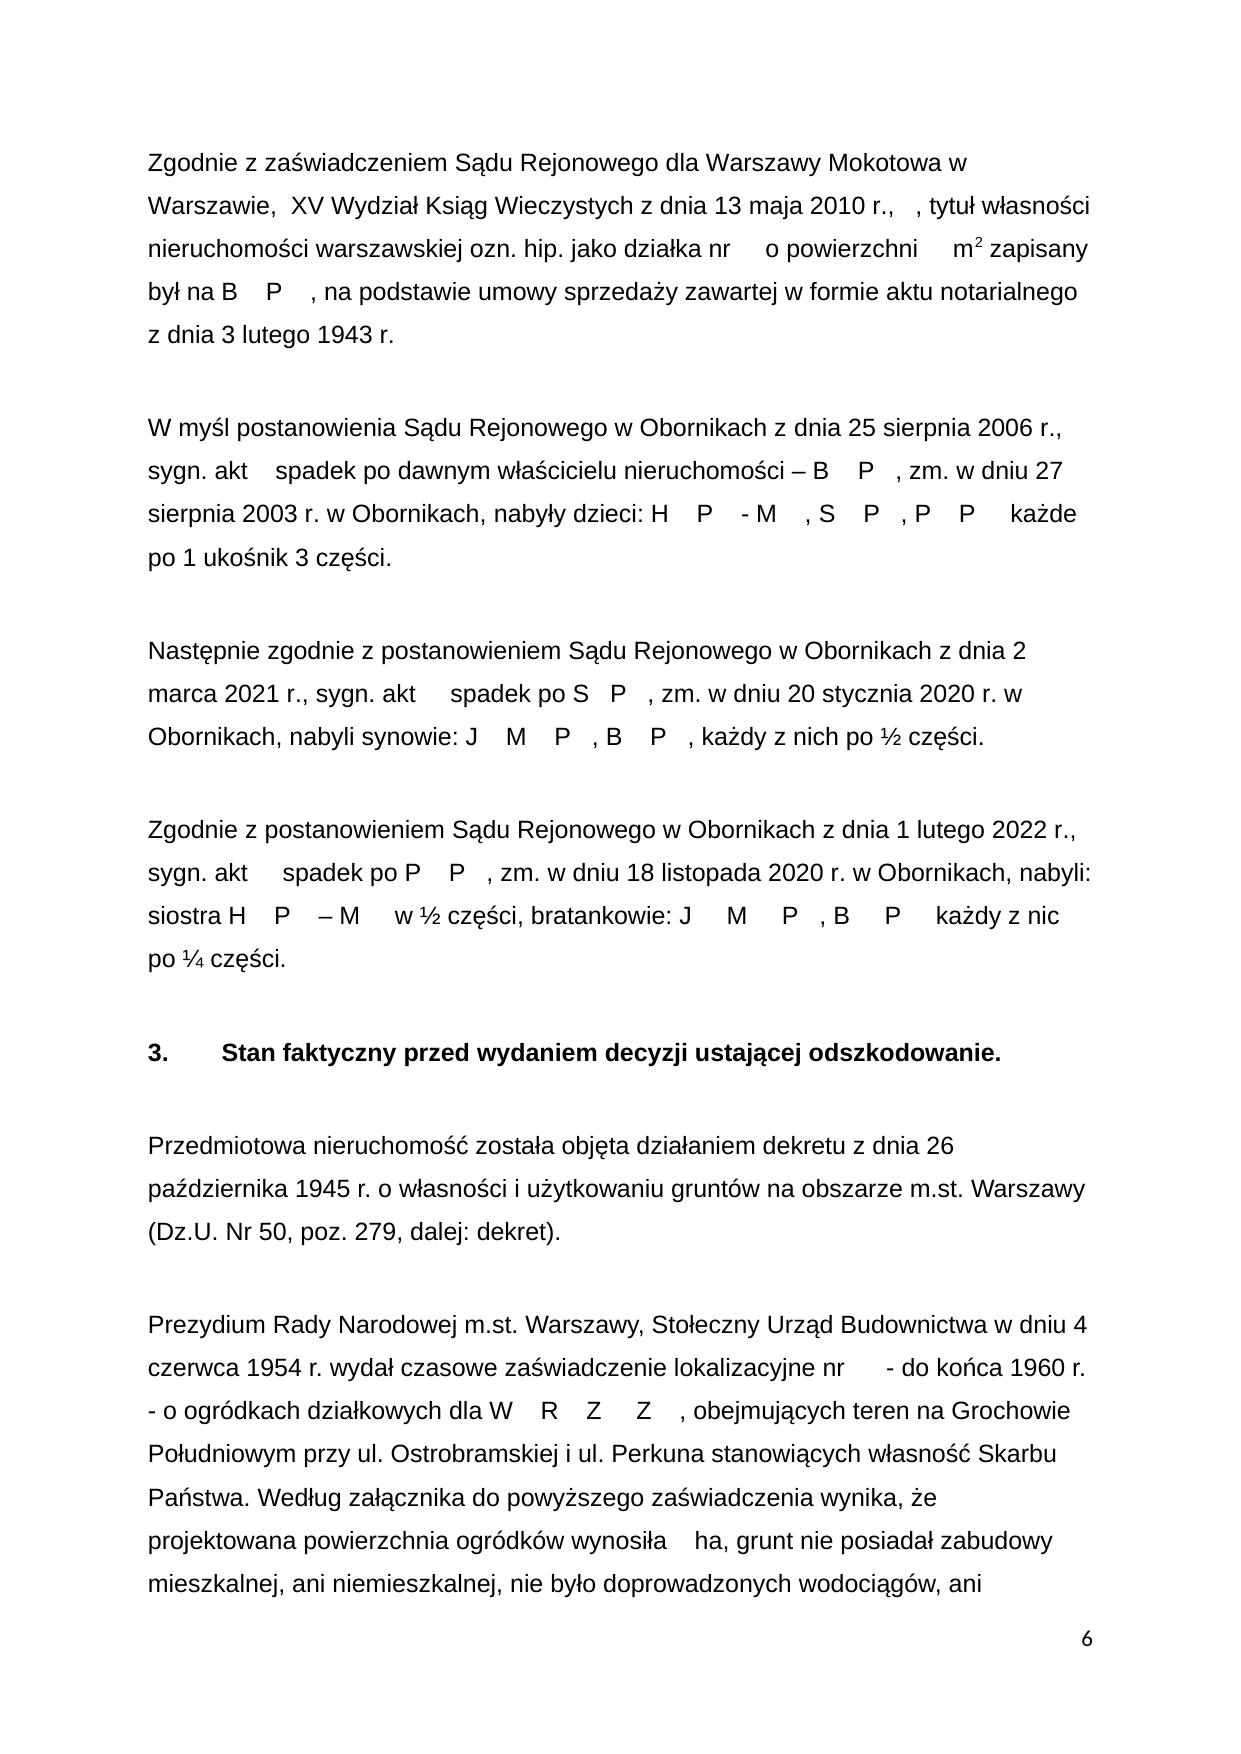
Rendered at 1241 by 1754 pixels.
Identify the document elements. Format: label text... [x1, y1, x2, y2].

text Zgodnie z postanowieniem Sądu Rejonowego w Obornikach z dnia 1 lutego 2022 r., sygn. akt spadek po P P , zm. w dniu 18 listopada 2020 r. w Obornikach, nabyli: siostra H P – M w ½ części, bratankowie: J M P , B P każdy z nic po ¼ części. [148, 815, 1093, 973]
text Przedmiotowa nieruchomość została objęta działaniem dekretu z dnia 26 października 1945 r. o własności i użytkowaniu gruntów na obszarze m.st. Warszawy (Dz.U. Nr 50, poz. 279, dalej: dekret). [148, 1131, 1093, 1246]
list Stan faktyczny przed wydaniem decyzji ustającej odszkodowanie. [148, 1038, 1093, 1066]
text Zgodnie z zaświadczeniem Sądu Rejonowego dla Warszawy Mokotowa w Warszawie, XV Wydział Ksiąg Wieczystych z dnia 13 maja 2010 r., , tytuł własności nieruchomości warszawskiej ozn. hip. jako działka nr o powierzchni m2 zapisany był na B P , na podstawie umowy sprzedaży zawartej w formie aktu notarialnego z dnia 3 lutego 1943 r. [148, 148, 1093, 349]
text Następnie zgodnie z postanowieniem Sądu Rejonowego w Obornikach z dnia 2 marca 2021 r., sygn. akt spadek po S P , zm. w dniu 20 stycznia 2020 r. w Obornikach, nabyli synowie: J M P , B P , każdy z nich po ½ części. [148, 636, 1093, 751]
text W myśl postanowienia Sądu Rejonowego w Obornikach z dnia 25 sierpnia 2006 r., sygn. akt spadek po dawnym właścicielu nieruchomości – B P , zm. w dniu 27 sierpnia 2003 r. w Obornikach, nabyły dzieci: H P - M , S P , P P każde po 1 ukośnik 3 części. [148, 413, 1093, 571]
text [148, 1310, 1093, 1598]
